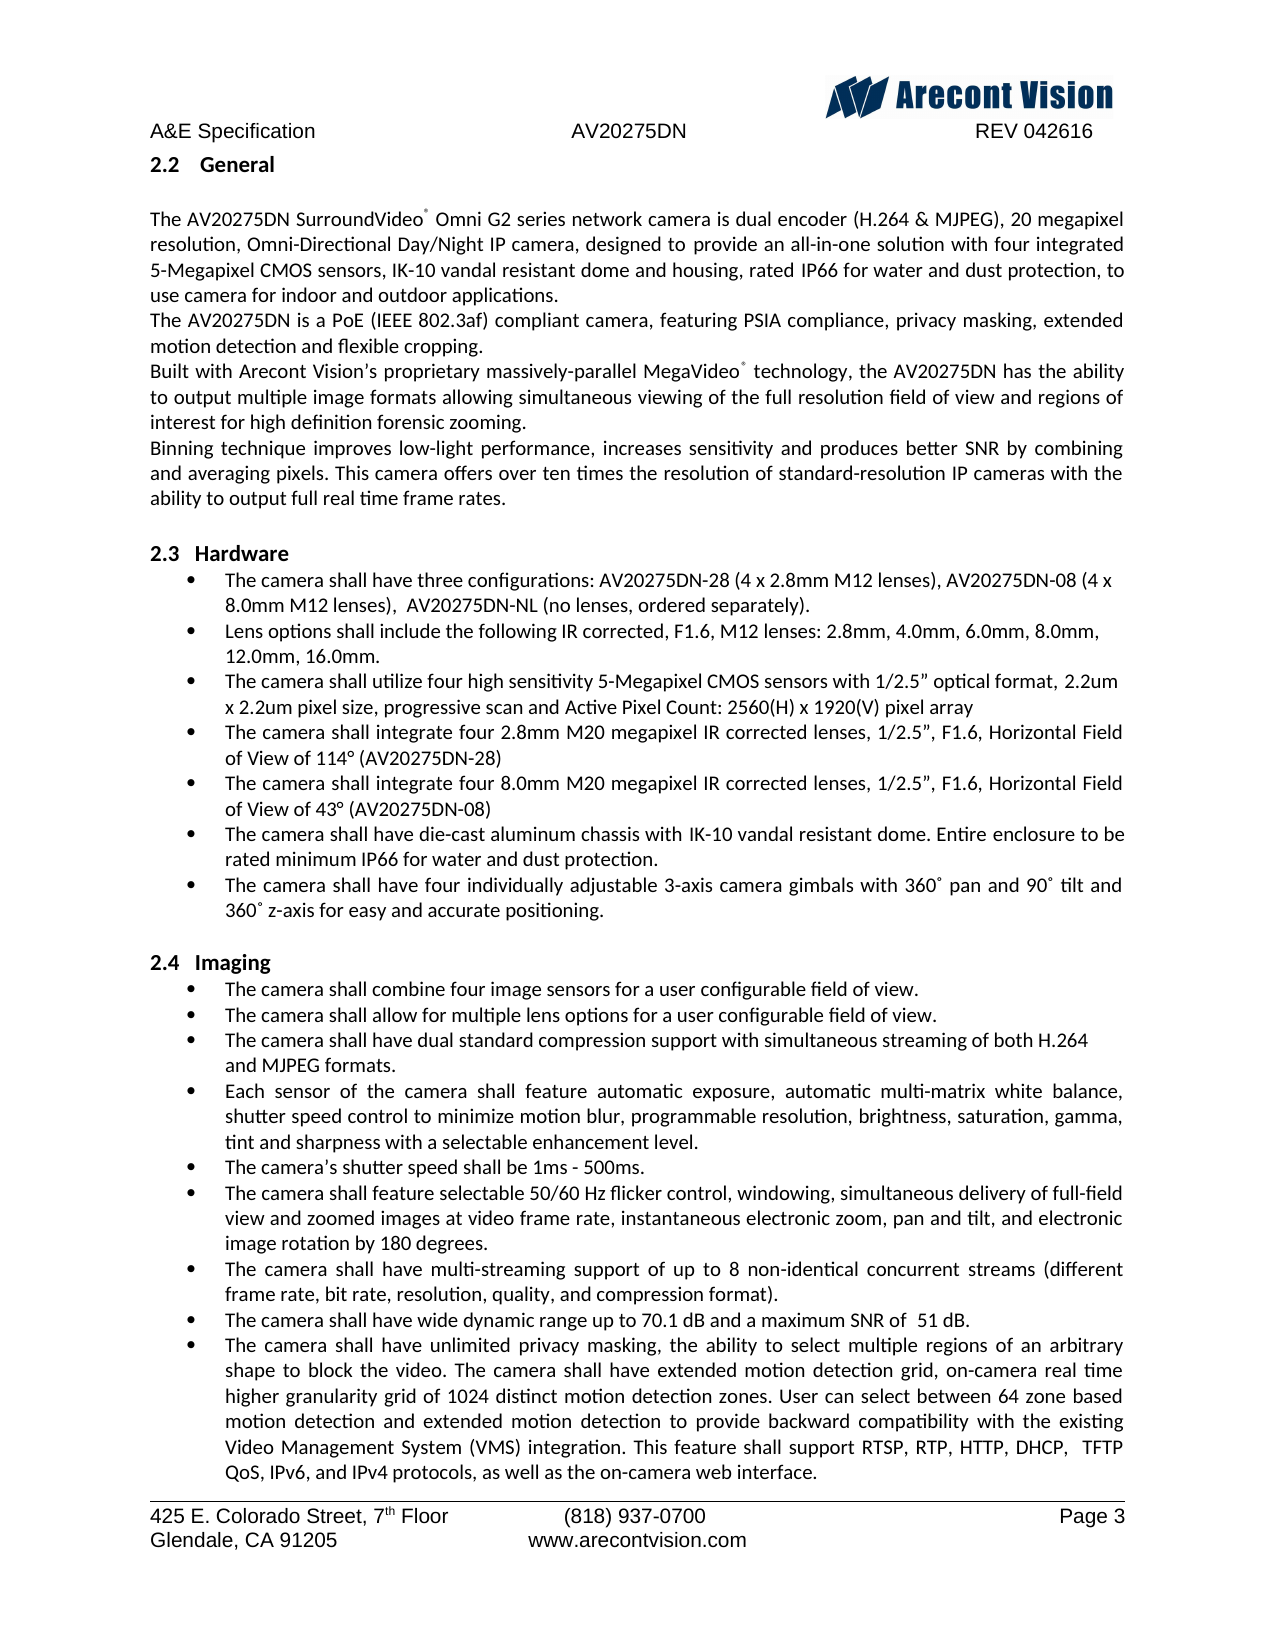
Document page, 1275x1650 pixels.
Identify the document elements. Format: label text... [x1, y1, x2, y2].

list The camera shall have multi-streaming support of up to 8 non-identical concurrent streams (different frame rate, bit rate, resolution, quality, and compression format). [187, 1256, 1125, 1307]
list The camera shall allow for multiple lens options for a user configurable field of view. [187, 1002, 1125, 1027]
text Built with Arecont Vision’s proprietary massively-parallel MegaVideo® technology, the AV20275DN has the ability to output multiple image formats allowing simultaneous viewing of the full resolution field of view and regions of interest for high definition forensic zooming. [150, 358, 1125, 435]
list The camera shall have unlimited privacy masking, the ability to select multiple regions of an arbitrary shape to block the video. The camera shall have extended motion detection grid, on-camera real time higher granularity grid of 1024 distinct motion detection zones. User can select between 64 zone based motion detection and extended motion detection to provide backward compatibility with the existing Video Management System (VMS) integration. This feature shall support RTSP, RTP, HTTP, DHCP, TFTP QoS, IPv6, and IPv4 protocols, as well as the on-camera web interface. [187, 1332, 1125, 1485]
list The camera shall integrate four 2.8mm M20 megapixel IR corrected lenses, 1/2.5”, F1.6, Horizontal Field of View of 114° (AV20275DN-28) [187, 719, 1125, 770]
list The camera’s shutter speed shall be 1ms - 500ms. [187, 1154, 1125, 1180]
text Binning technique improves low-light performance, increases sensitivity and produces better SNR by combining and averaging pixels. This camera offers over ten times the resolution of standard-resolution IP cameras with the ability to output full real time frame rates. [150, 435, 1125, 511]
list Each sensor of the camera shall feature automatic exposure, automatic multi-matrix white balance, shutter speed control to minimize motion blur, programmable resolution, brightness, saturation, gamma, tint and sharpness with a selectable enhancement level. [187, 1078, 1125, 1154]
picture [825, 75, 1114, 119]
list The camera shall utilize four high sensitivity 5-Megapixel CMOS sensors with 1/2.5” optical format, 2.2um x 2.2um pixel size, progressive scan and Active Pixel Count: 2560(H) x 1920(V) pixel array [187, 669, 1125, 719]
text 2.4 Imaging [150, 948, 1125, 976]
list The camera shall have dual standard compression support with simultaneous streaming of both H.264 and MJPEG formats. [187, 1027, 1125, 1078]
list Lens options shall include the following IR corrected, F1.6, M12 lenses: 2.8mm, 4.0mm, 6.0mm, 8.0mm, 12.0mm, 16.0mm. [187, 618, 1125, 669]
text 2.2 General [150, 150, 1125, 178]
list The camera shall have die-cast aluminum chassis with IK-10 vandal resistant dome. Entire enclosure to be rated minimum IP66 for water and dust protection. [187, 821, 1125, 872]
list The camera shall have wide dynamic range up to 70.1 dB and a maximum SNR of 51 dB. [187, 1307, 1125, 1332]
text The AV20275DN SurroundVideo® Omni G2 series network camera is dual encoder (H.264 & MJPEG), 20 megapixel resolution, Omni-Directional Day/Night IP camera, designed to provide an all-in-one solution with four integrated 5-Megapixel CMOS sensors, IK-10 vandal resistant dome and housing, rated IP66 for water and dust protection, to use camera for indoor and outdoor applications. [150, 206, 1125, 308]
list The camera shall feature selectable 50/60 Hz flicker control, windowing, simultaneous delivery of full-field view and zoomed images at video frame rate, instantaneous electronic zoom, pan and tilt, and electronic image rotation by 180 degrees. [187, 1180, 1125, 1256]
text The AV20275DN is a PoE (IEEE 802.3af) compliant camera, featuring PSIA compliance, privacy masking, extended motion detection and flexible cropping. [150, 308, 1125, 358]
list The camera shall integrate four 8.0mm M20 megapixel IR corrected lenses, 1/2.5”, F1.6, Horizontal Field of View of 43° (AV20275DN-08) [187, 770, 1125, 821]
list The camera shall combine four image sensors for a user configurable field of view. [187, 976, 1125, 1002]
text 2.3 Hardware [150, 539, 1125, 567]
list The camera shall have three configurations: AV20275DN-28 (4 x 2.8mm M12 lenses), AV20275DN-08 (4 x 8.0mm M12 lenses), AV20275DN-NL (no lenses, ordered separately). [187, 567, 1125, 618]
list The camera shall have four individually adjustable 3-axis camera gimbals with 360˚ pan and 90˚ tilt and 360˚ z-axis for easy and accurate positioning. [187, 872, 1125, 923]
